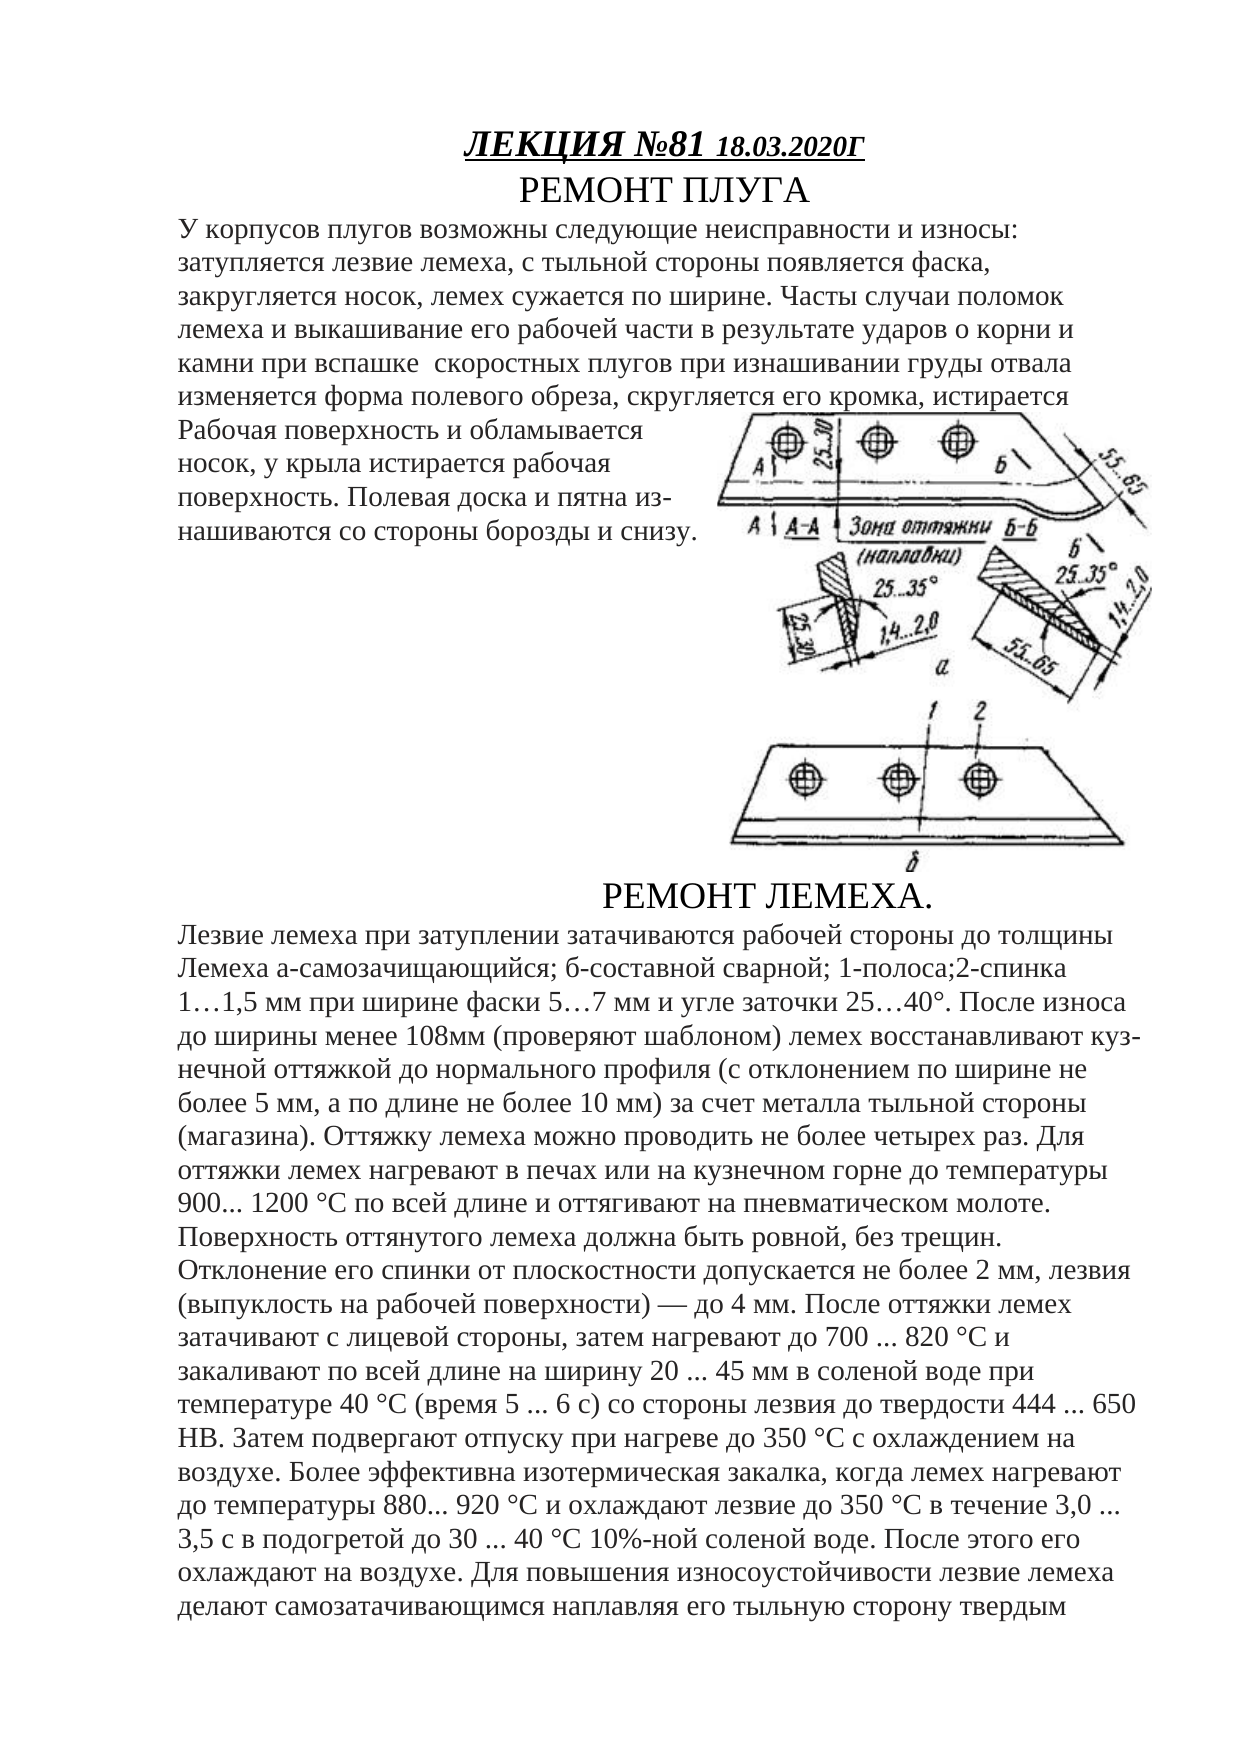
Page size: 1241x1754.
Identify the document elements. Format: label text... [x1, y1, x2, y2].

text Лезвие лемеха при затуплении затачиваются рабочей стороны до толщины [177, 917, 1152, 951]
text Лемеха а-самозачищающийся; б-составной сварной; 1-полоса;2-спинка [177, 951, 1152, 984]
text РЕМОНТ ЛЕМЕХА. [177, 871, 1152, 917]
text РЕМОНТ ПЛУГА [177, 164, 1152, 211]
picture [717, 412, 1152, 872]
text Лекция №81 18.03.2020г [177, 118, 1152, 164]
text У корпусов плугов возможны следующие неисправности и износы: затупляется лезвие лемеха, с тыльной стороны появляется фаска, закругляется носок, лемех сужается по ширине. Часты случаи поломок лемеха и выкашивание его рабочей части в результате ударов о корни и камни при вспашке скоростных плугов при изнашивании груды отвала изменяется форма полевого обреза, скругляется его кромка, истирается Рабочая поверхность и обламывается носок, у крыла истирается рабочая поверхность. Полевая доска и пятна изнашиваются со стороны борозды и снизу. [177, 211, 1152, 546]
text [177, 984, 1152, 1621]
